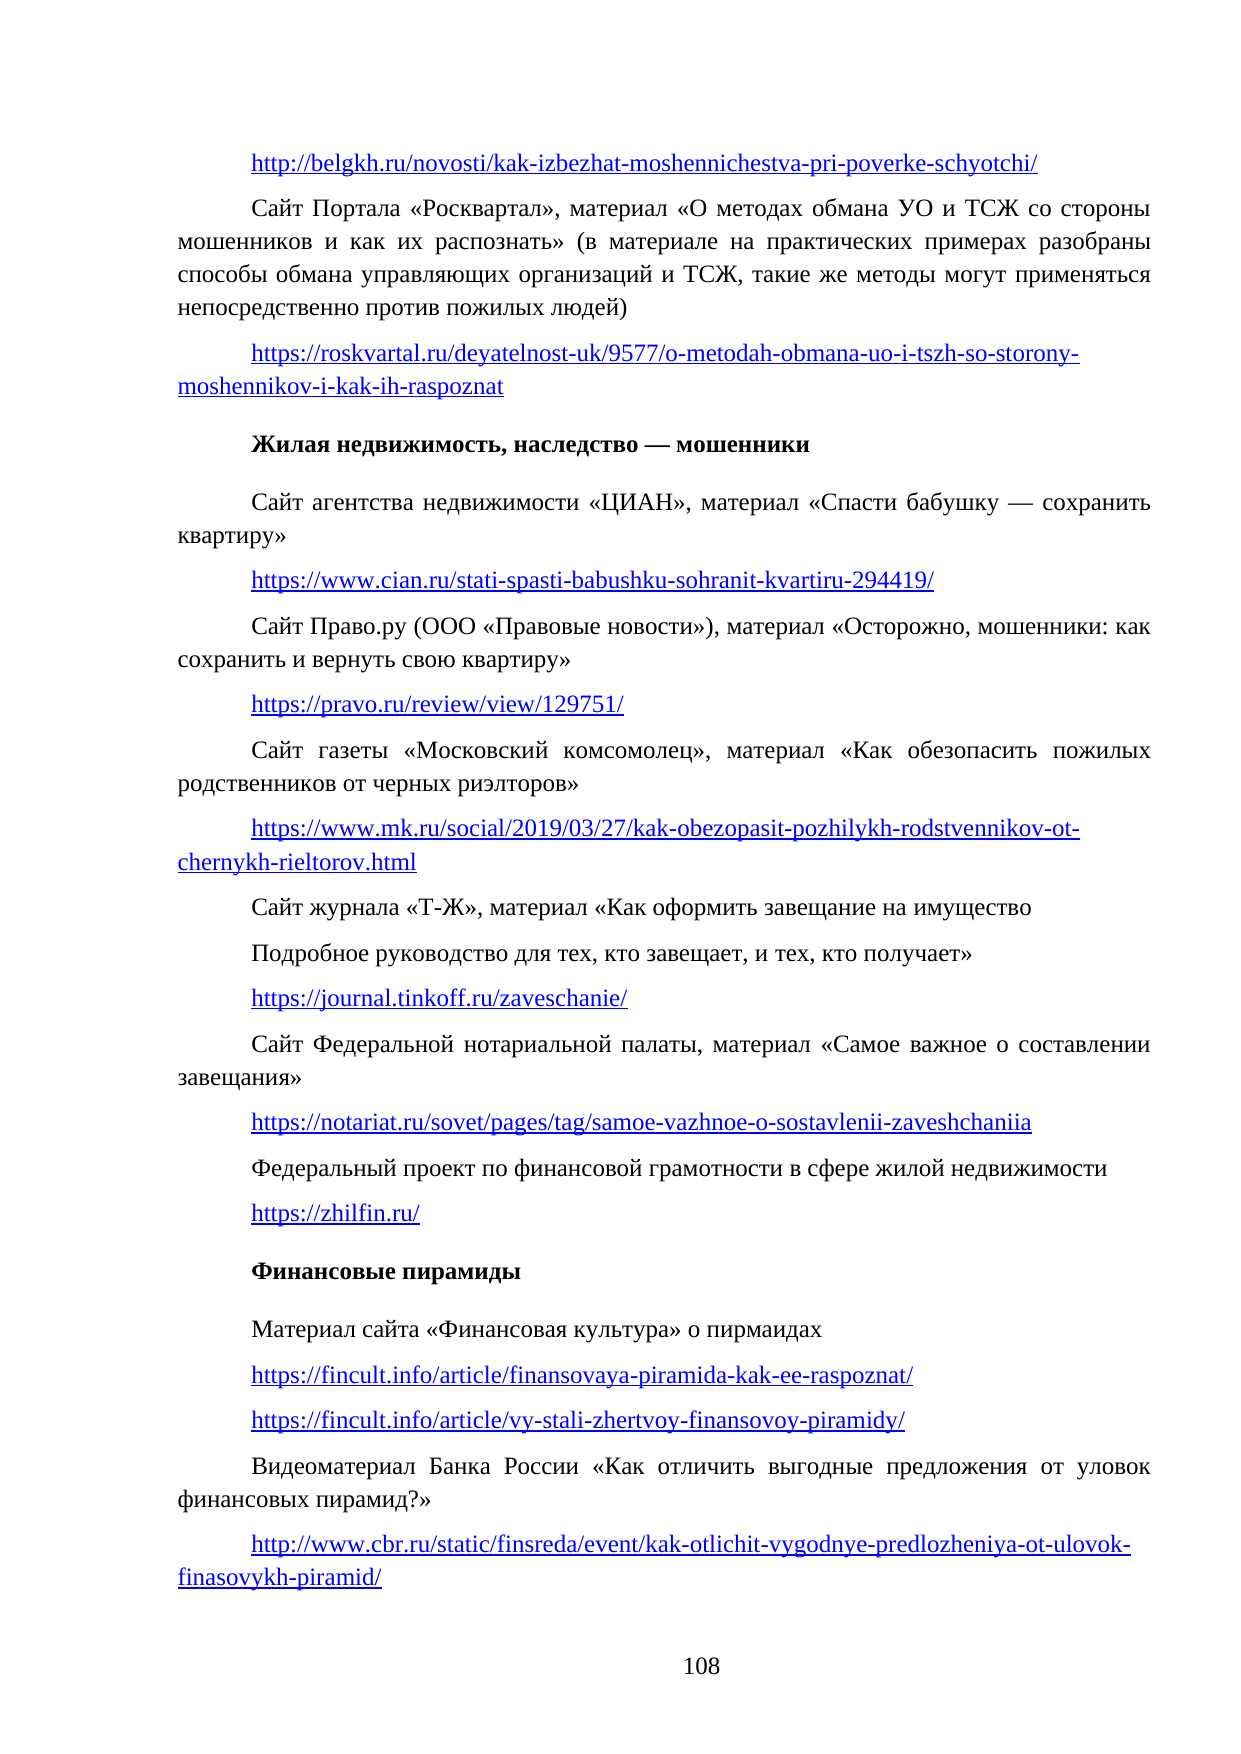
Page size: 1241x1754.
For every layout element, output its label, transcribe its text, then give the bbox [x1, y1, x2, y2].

text Сайт журнала «Т-Ж», материал «Как оформить завещание на имущество [177, 892, 1152, 921]
text Жилая недвижимость, наследство — мошенники [177, 429, 1152, 458]
text Сайт Портала «Росквартал», материал «О методах обмана УО и ТСЖ со стороны мошенников и как их распознать» (в материале на практических примерах разобраны способы обмана управляющих организаций и ТСЖ, такие же методы могут применяться непосредственно против пожилых людей) [177, 193, 1152, 321]
text Сайт агентства недвижимости «ЦИАН», материал «Спасти бабушку — сохранить квартиру» [177, 487, 1152, 549]
text https://www.mk.ru/social/2019/03/27/kak-obezopasit-pozhilykh-rodstvennikov-ot-chernykh-rieltorov.html [177, 813, 1152, 875]
text Видеоматериал Банка России «Как отличить выгодные предложения от уловок финансовых пирамид?» [177, 1451, 1152, 1513]
text https://pravo.ru/review/view/129751/ [177, 689, 1152, 718]
text Сайт газеты «Московский комсомолец», материал «Как обезопасить пожилых родственников от черных риэлторов» [177, 735, 1152, 797]
text https://notariat.ru/sovet/pages/tag/samoe-vazhnoe-o-sostavlenii-zaveshchaniia [177, 1107, 1152, 1136]
text https://journal.tinkoff.ru/zaveschanie/ [177, 983, 1152, 1012]
text https://fincult.info/article/vy-stali-zhertvoy-finansovoy-piramidy/ [177, 1405, 1152, 1434]
text http://www.cbr.ru/static/finsreda/event/kak-otlichit-vygodnye-predlozheniya-ot-ulovok-finasovykh-piramid/ [177, 1529, 1152, 1591]
text https://www.cian.ru/stati-spasti-babushku-sohranit-kvartiru-294419/ [177, 565, 1152, 594]
text Федеральный проект по финансовой грамотности в сфере жилой недвижимости [177, 1153, 1152, 1181]
text https://fincult.info/article/finansovaya-piramida-kak-ee-raspoznat/ [177, 1360, 1152, 1388]
text Сайт Федеральной нотариальной палаты, материал «Самое важное о составлении завещания» [177, 1029, 1152, 1090]
text Подробное руководство для тех, кто завещает, и тех, кто получает» [177, 938, 1152, 966]
text https://zhilfin.ru/ [177, 1198, 1152, 1227]
text https://roskvartal.ru/deyatelnost-uk/9577/o-metodah-obmana-uo-i-tszh-so-storony-moshennikov-i-kak-ih-raspoznat [177, 338, 1152, 399]
text Материал сайта «Финансовая культура» о пирмаидах [177, 1314, 1152, 1343]
text Сайт Право.ру (ООО «Правовые новости»), материал «Осторожно, мошенники: как сохранить и вернуть свою квартиру» [177, 611, 1152, 673]
text http://belgkh.ru/novosti/kak-izbezhat-moshennichestva-pri-poverke-schyotchi/ [177, 148, 1152, 176]
text Финансовые пирамиды [177, 1256, 1152, 1285]
